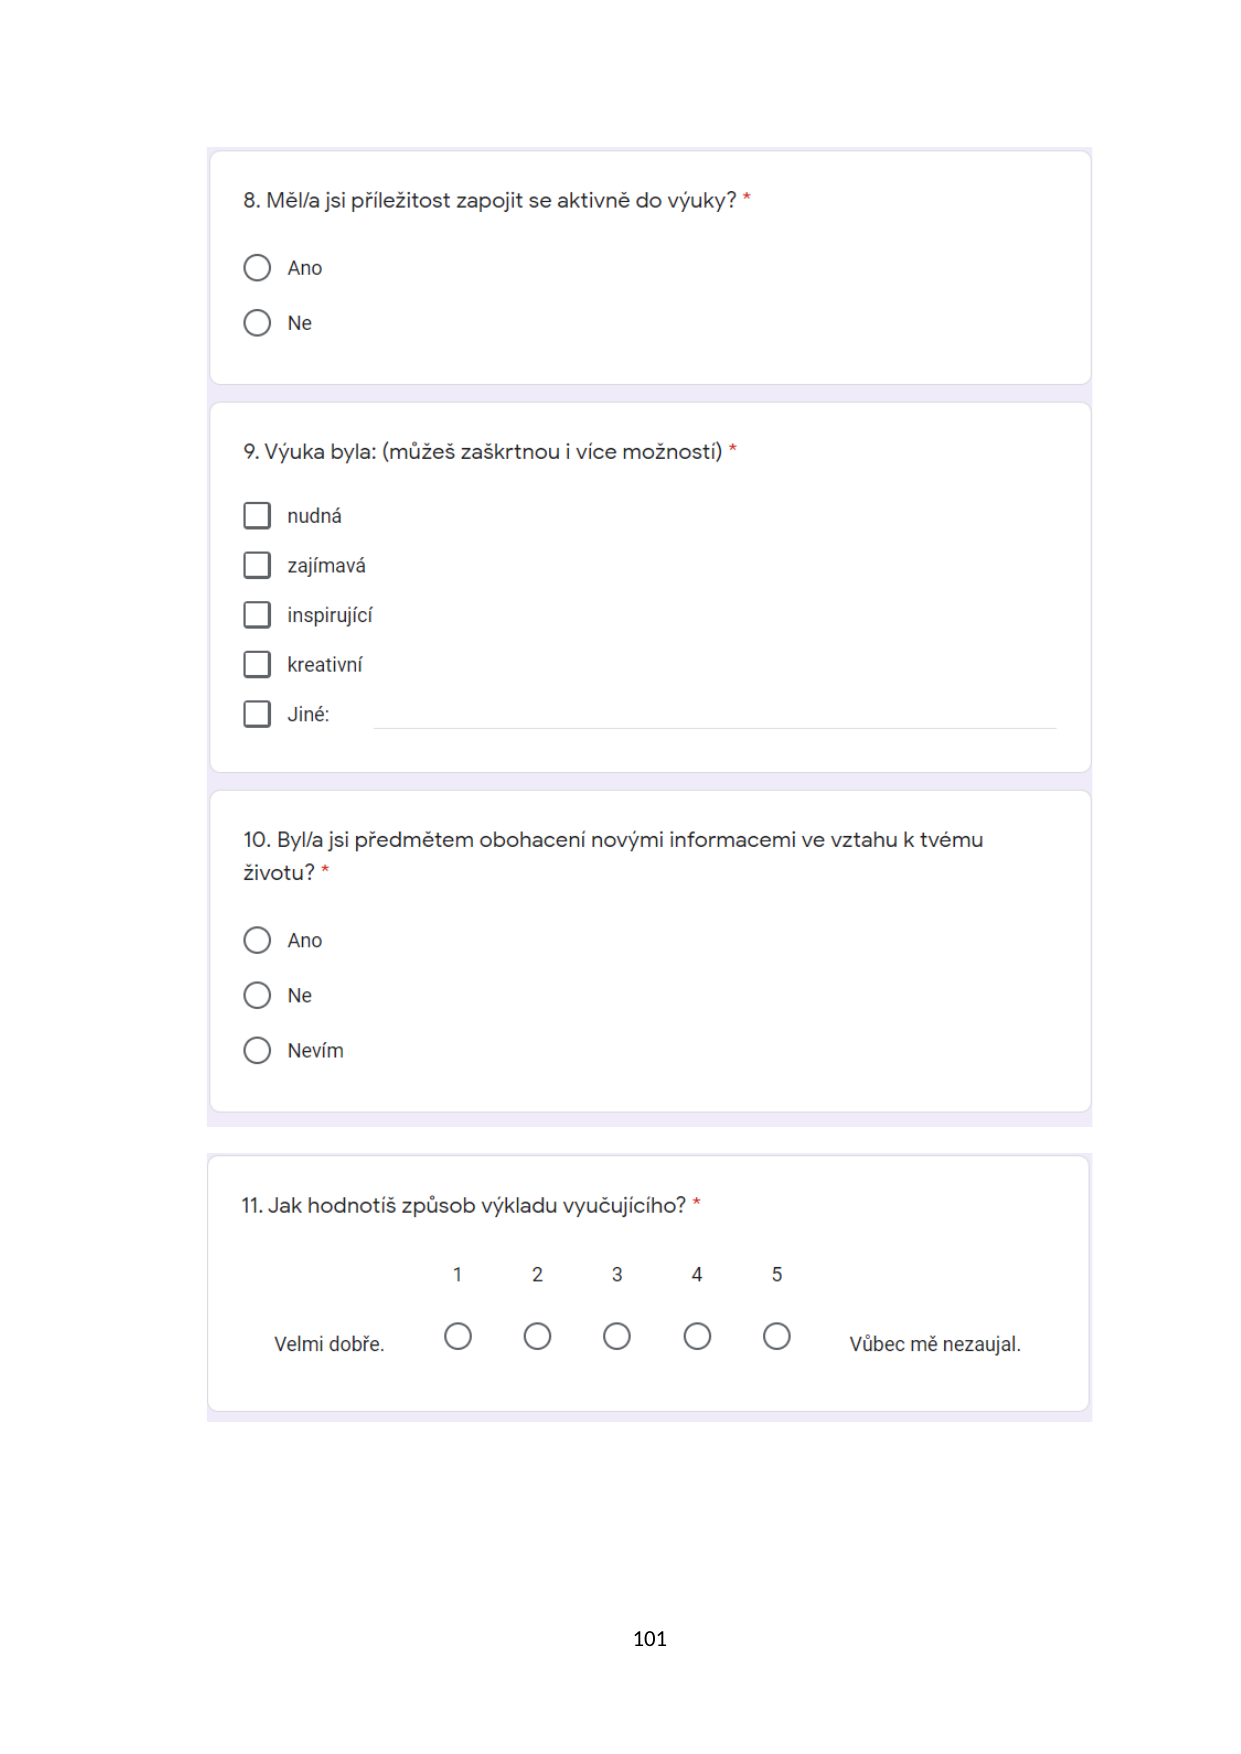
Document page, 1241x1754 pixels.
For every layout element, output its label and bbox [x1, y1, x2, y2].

picture [206, 147, 1093, 1127]
picture [206, 1153, 1093, 1422]
